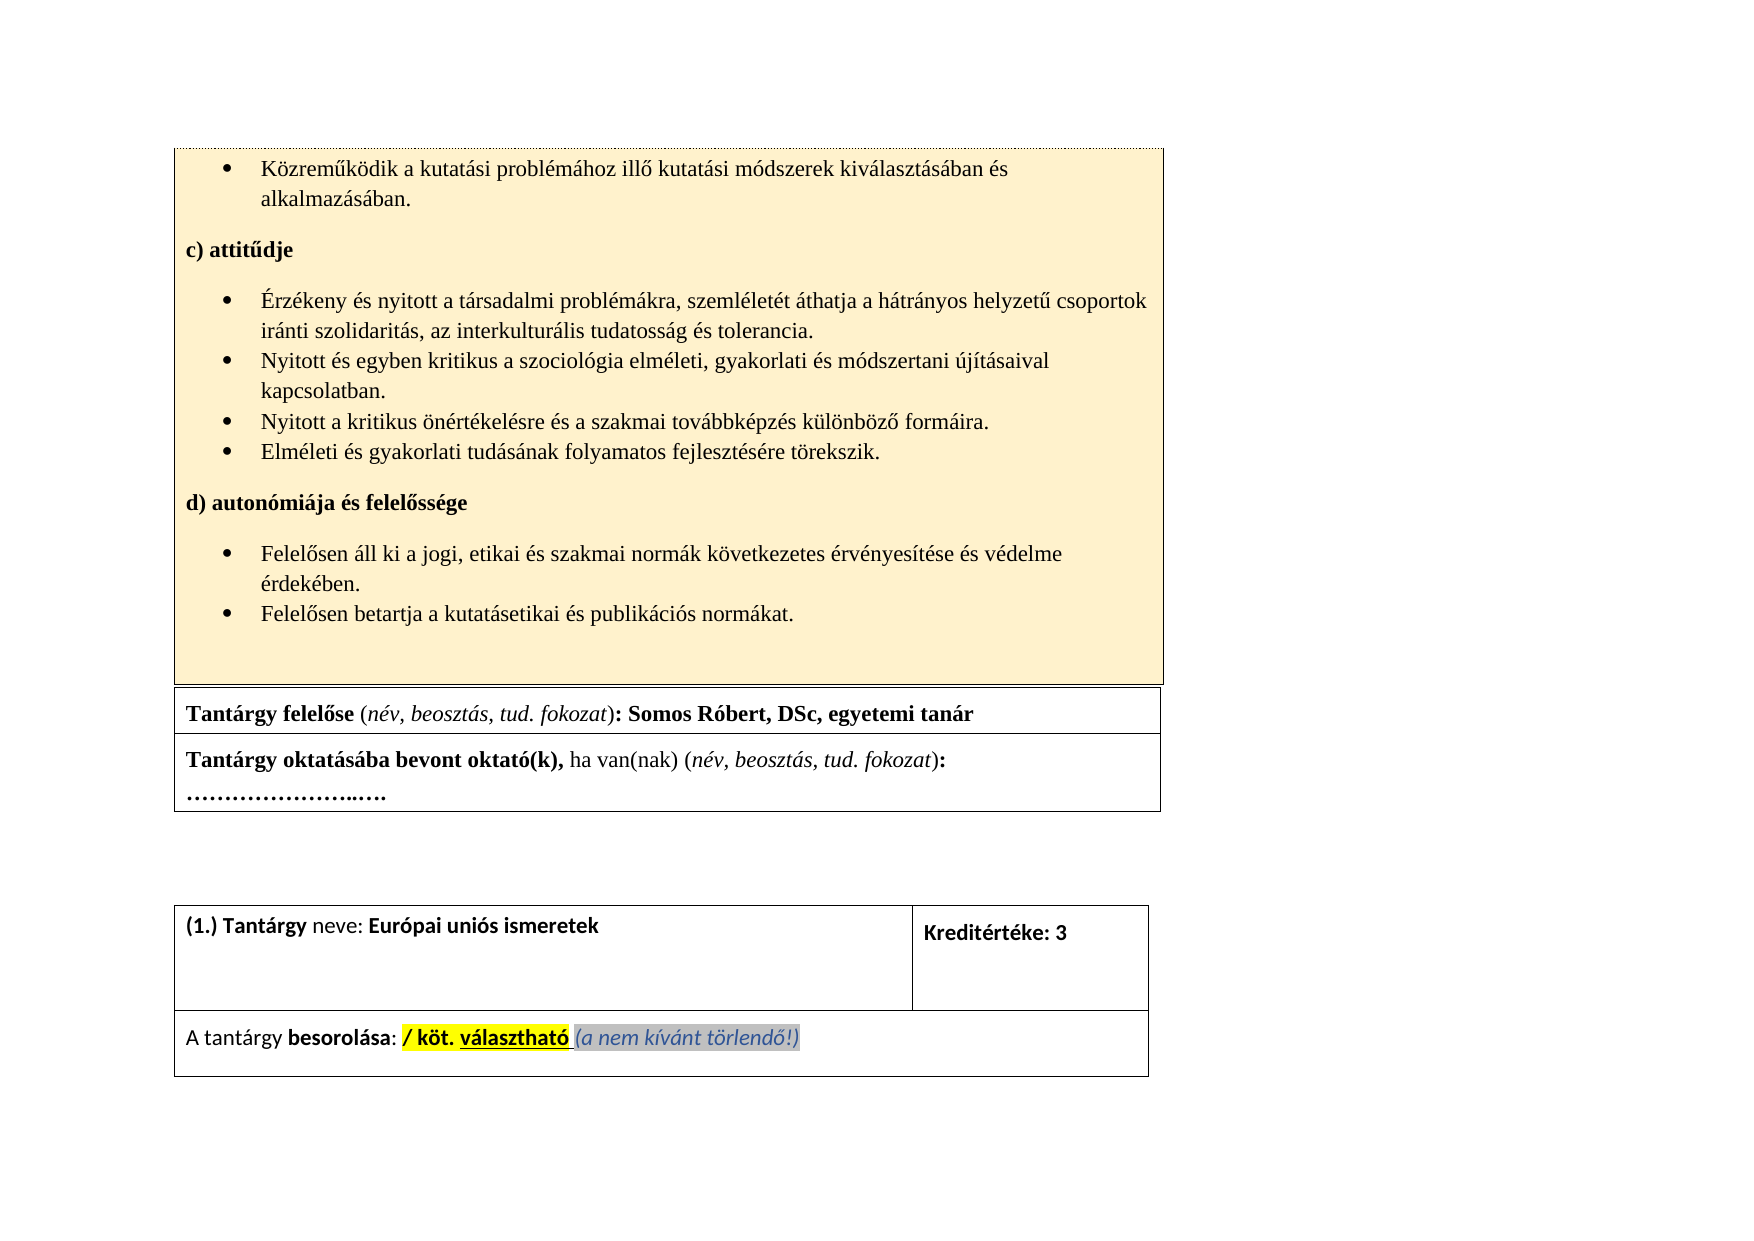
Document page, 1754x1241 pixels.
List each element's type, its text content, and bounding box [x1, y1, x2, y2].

table_header (1.) Tantárgy neve: Európai uniós ismeretek [175, 906, 912, 1010]
table_header Tantárgy felelőse (név, beosztás, tud. fokozat): Somos Róbert, DSc, egyetemi tanár [175, 688, 1160, 733]
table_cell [175, 148, 1163, 684]
table_header Kreditértéke: 3 [913, 906, 1148, 1010]
table_cell Tantárgy oktatásába bevont oktató(k), ha van(nak) (név, beosztás, tud. fokozat): …………………..…. [175, 734, 1160, 811]
table_cell A tantárgy besorolása: / köt. választható (a nem kívánt törlendő!) [175, 1011, 1148, 1076]
